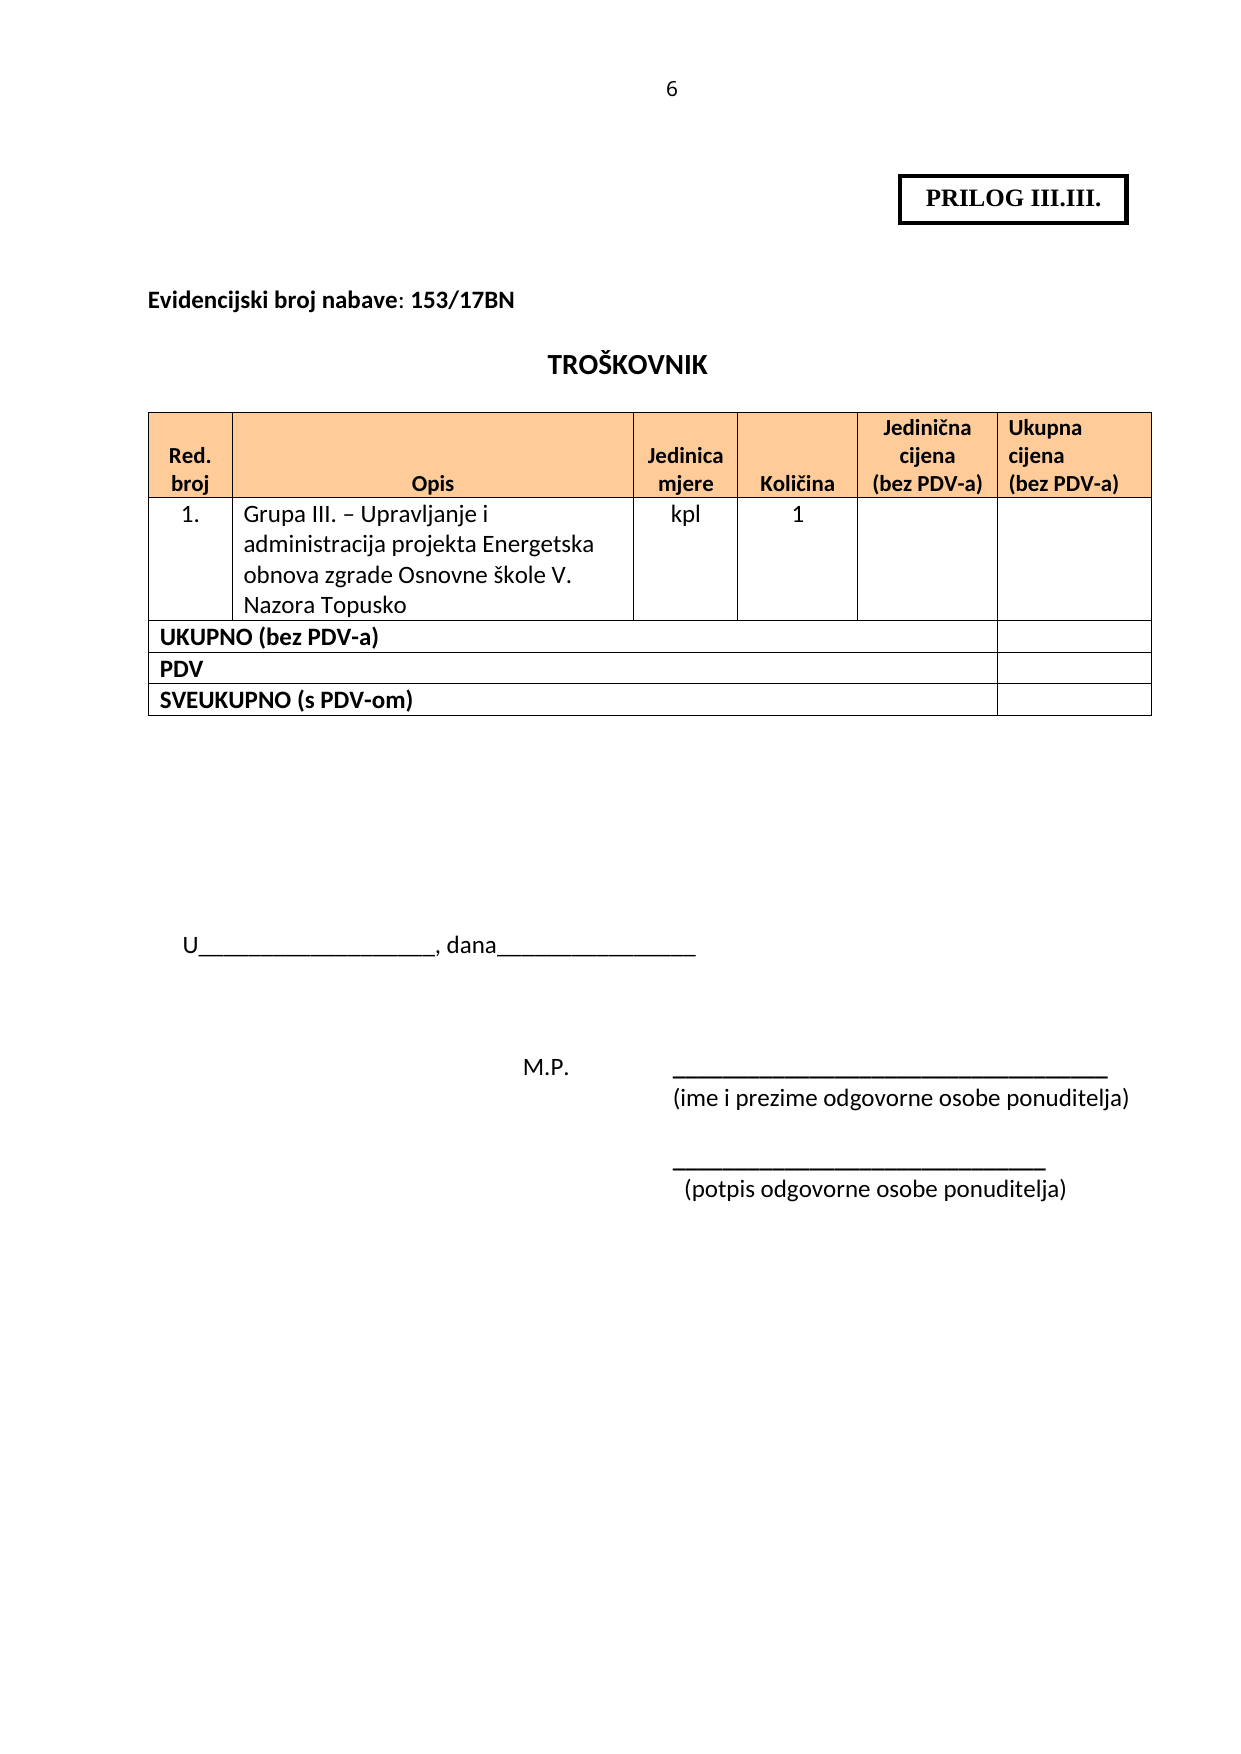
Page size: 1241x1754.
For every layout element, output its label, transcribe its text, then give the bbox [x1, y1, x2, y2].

table_cell 1 [738, 498, 857, 620]
table_cell [998, 684, 1151, 715]
table_header Opis [233, 413, 633, 497]
table_header Količina [738, 413, 857, 497]
table_cell PDV [149, 653, 997, 683]
table_cell [998, 498, 1151, 620]
table_cell Grupa III. – Upravljanje i administracija projekta Energetska obnova zgrade Osnovne škole V. Nazora Topusko [233, 498, 633, 620]
table_header Ukupna cijena (bez PDV-a) [998, 413, 1151, 497]
table_cell kpl [634, 498, 737, 620]
text TROŠKOVNIK [103, 346, 1152, 381]
table_cell [998, 621, 1151, 652]
table_cell [998, 653, 1151, 683]
text Evidencijski broj nabave: 153/17BN [103, 285, 1152, 315]
text (potpis odgovorne osobe ponuditelja) [628, 1174, 1152, 1204]
table_header Jedinica mjere [634, 413, 737, 497]
table_cell [858, 498, 997, 620]
text M.P. ___________________________________ [103, 1052, 1152, 1082]
table_cell 1. [149, 498, 232, 620]
table_cell SVEUKUPNO (s PDV-om) [149, 684, 997, 715]
text ______________________________ [103, 1143, 1152, 1174]
table_header Jedinična cijena (bez PDV-a) [858, 413, 997, 497]
table_cell UKUPNO (bez PDV-a) [149, 621, 997, 652]
text U___________________, dana________________ [103, 929, 1152, 960]
table_header Red. broj [149, 413, 232, 497]
text (ime i prezime odgovorne osobe ponuditelja) [103, 1082, 1152, 1113]
